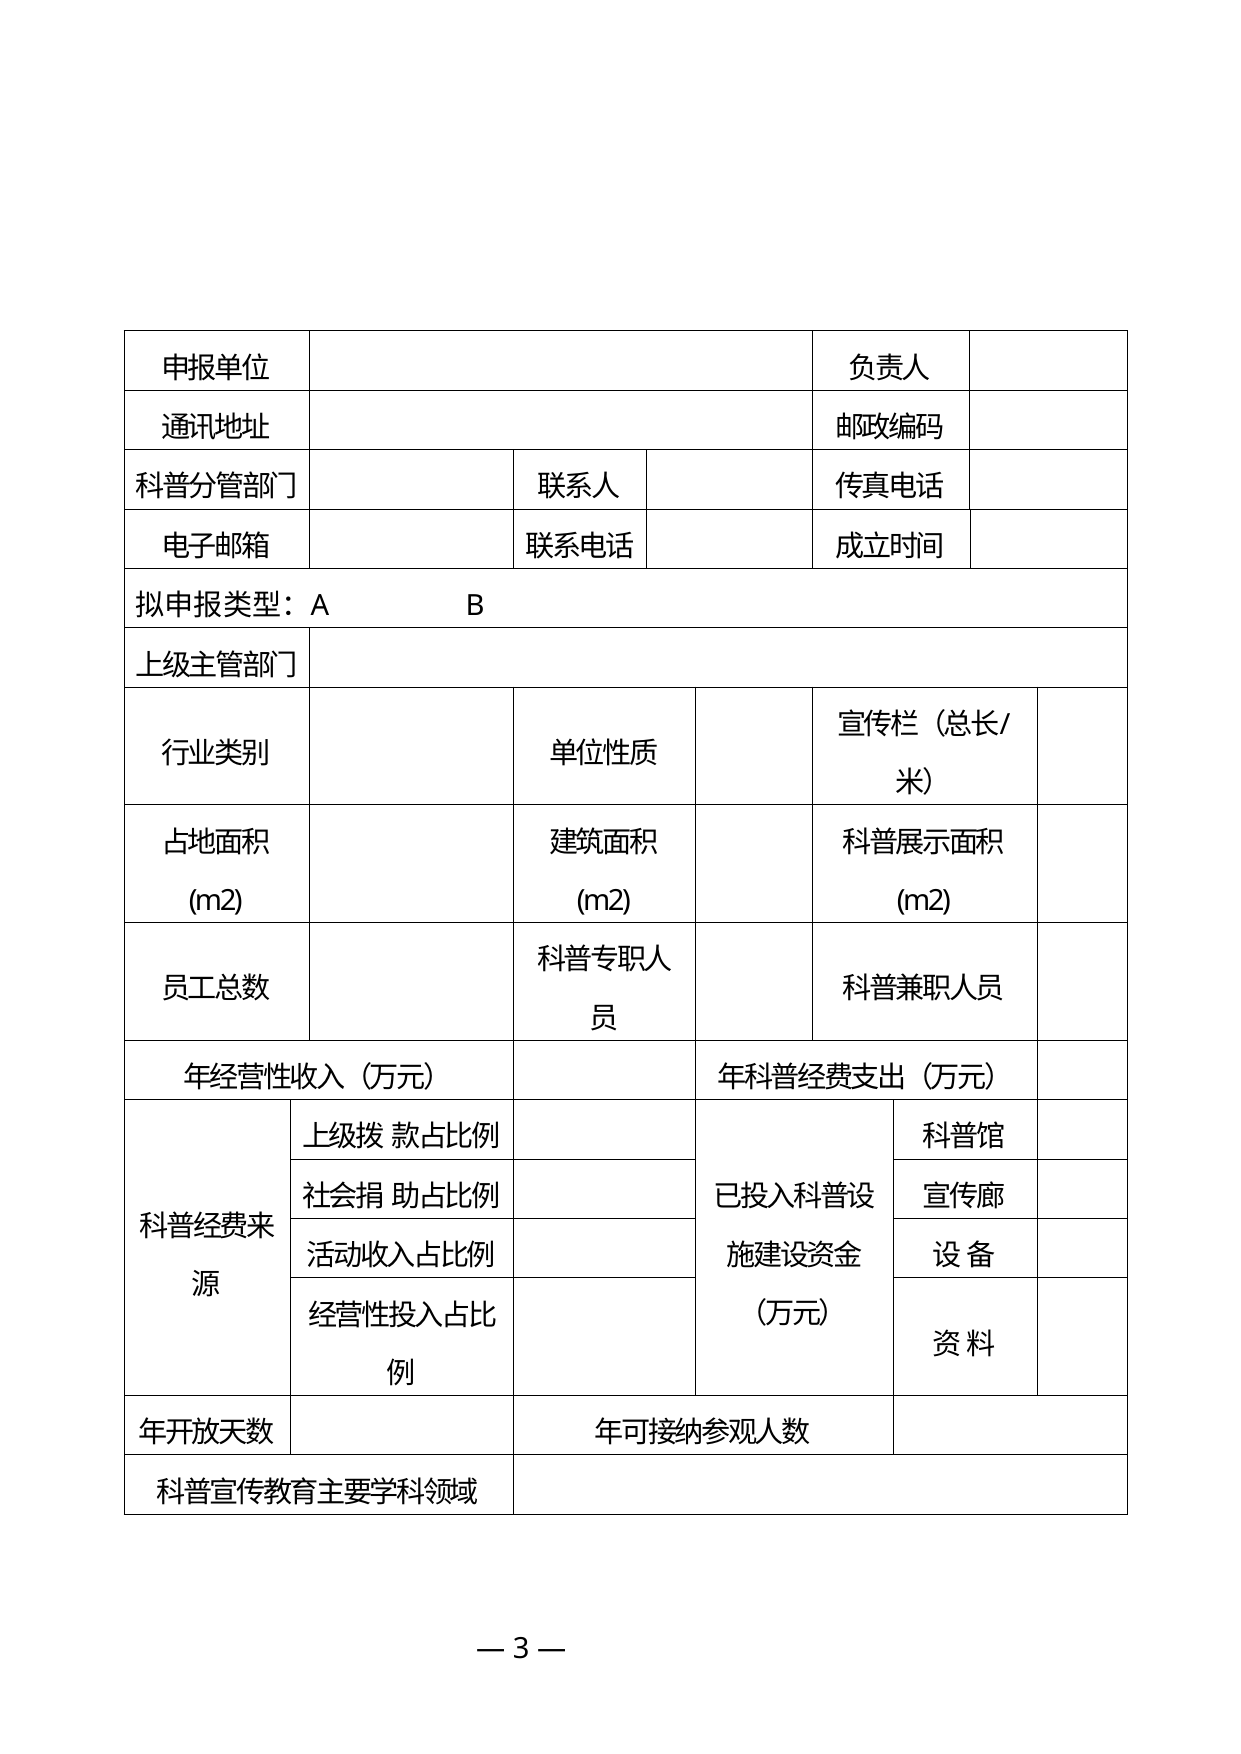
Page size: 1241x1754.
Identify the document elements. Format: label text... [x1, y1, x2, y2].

table_cell 科普经费来源 [125, 1100, 290, 1395]
table_cell 科普分管部门 [125, 450, 309, 508]
table_cell 联系电话 [514, 510, 646, 568]
table_cell 宣传廊 [894, 1160, 1037, 1218]
table_cell [310, 688, 513, 804]
table_cell [1038, 1278, 1127, 1395]
table_header [310, 331, 812, 390]
table_cell 科普展示面积(m2) [813, 805, 1037, 922]
table_cell 占地面积(m2) [125, 805, 309, 922]
table_cell 设 备 [894, 1219, 1037, 1277]
table_header 负责人 [813, 331, 969, 390]
table_cell 科普专职人员 [514, 923, 695, 1040]
table_cell [310, 391, 812, 449]
table_cell 传真电话 [813, 450, 969, 508]
table_cell 年科普经费支出（万元） [696, 1041, 1037, 1099]
table_cell 科普兼职人员 [813, 923, 1037, 1040]
table_cell 科普馆 [894, 1100, 1037, 1158]
table_cell [1038, 1160, 1127, 1218]
table_cell 宣传栏（总长/米） [813, 688, 1037, 804]
table_cell [310, 628, 1127, 687]
table_cell 单位性质 [514, 688, 695, 804]
table_cell [647, 450, 812, 508]
table_cell [514, 1278, 695, 1395]
table_cell [310, 805, 513, 922]
table_cell [894, 1396, 1127, 1454]
table_cell [696, 805, 812, 922]
table_cell [310, 510, 513, 568]
table_cell [647, 510, 812, 568]
table_cell 上级拨 款占比例 [291, 1100, 513, 1158]
table_cell 邮政编码 [813, 391, 969, 449]
table_cell 成立时间 [813, 510, 970, 568]
table_cell [970, 391, 1127, 449]
table_cell 资 料 [894, 1278, 1037, 1395]
table_cell [1038, 1219, 1127, 1277]
table_cell 经营性投入占比例 [291, 1278, 513, 1395]
table_cell 行业类别 [125, 688, 309, 804]
table_cell 已投入科普设施建设资金（万元） [696, 1100, 893, 1395]
table_cell [1038, 1100, 1127, 1158]
table_cell 通讯地址 [125, 391, 309, 449]
table_cell 电子邮箱 [125, 510, 309, 568]
table_cell [971, 510, 1127, 568]
table_cell 上级主管部门 [125, 628, 309, 687]
table_cell 年可接纳参观人数 [514, 1396, 893, 1454]
table_cell 建筑面积(m2) [514, 805, 695, 922]
table_cell [291, 1396, 513, 1454]
table_header 申报单位 [125, 331, 309, 390]
table_cell [1038, 1041, 1127, 1099]
table_cell 年经营性收入（万元） [125, 1041, 513, 1099]
table_cell [696, 923, 812, 1040]
table_cell 活动收入占比例 [291, 1219, 513, 1277]
table_cell 拟申报类型：A B [125, 569, 1127, 627]
table_cell [514, 1455, 1127, 1514]
table_cell [1038, 805, 1127, 922]
table_cell [310, 450, 513, 508]
table_cell [1038, 688, 1127, 804]
table_cell 社会捐 助占比例 [291, 1160, 513, 1218]
table_cell [696, 688, 812, 804]
table_cell [310, 923, 513, 1040]
table_cell 联系人 [514, 450, 646, 508]
table_header [970, 331, 1127, 390]
table_cell [514, 1219, 695, 1277]
table_cell 员工总数 [125, 923, 309, 1040]
table_cell [514, 1160, 695, 1218]
table_cell [1038, 923, 1127, 1040]
table_cell [970, 450, 1127, 508]
table_cell [514, 1041, 695, 1099]
table_cell 科普宣传教育主要学科领域 [125, 1455, 513, 1514]
table_cell [514, 1100, 695, 1158]
table_cell 年开放天数 [125, 1396, 290, 1454]
